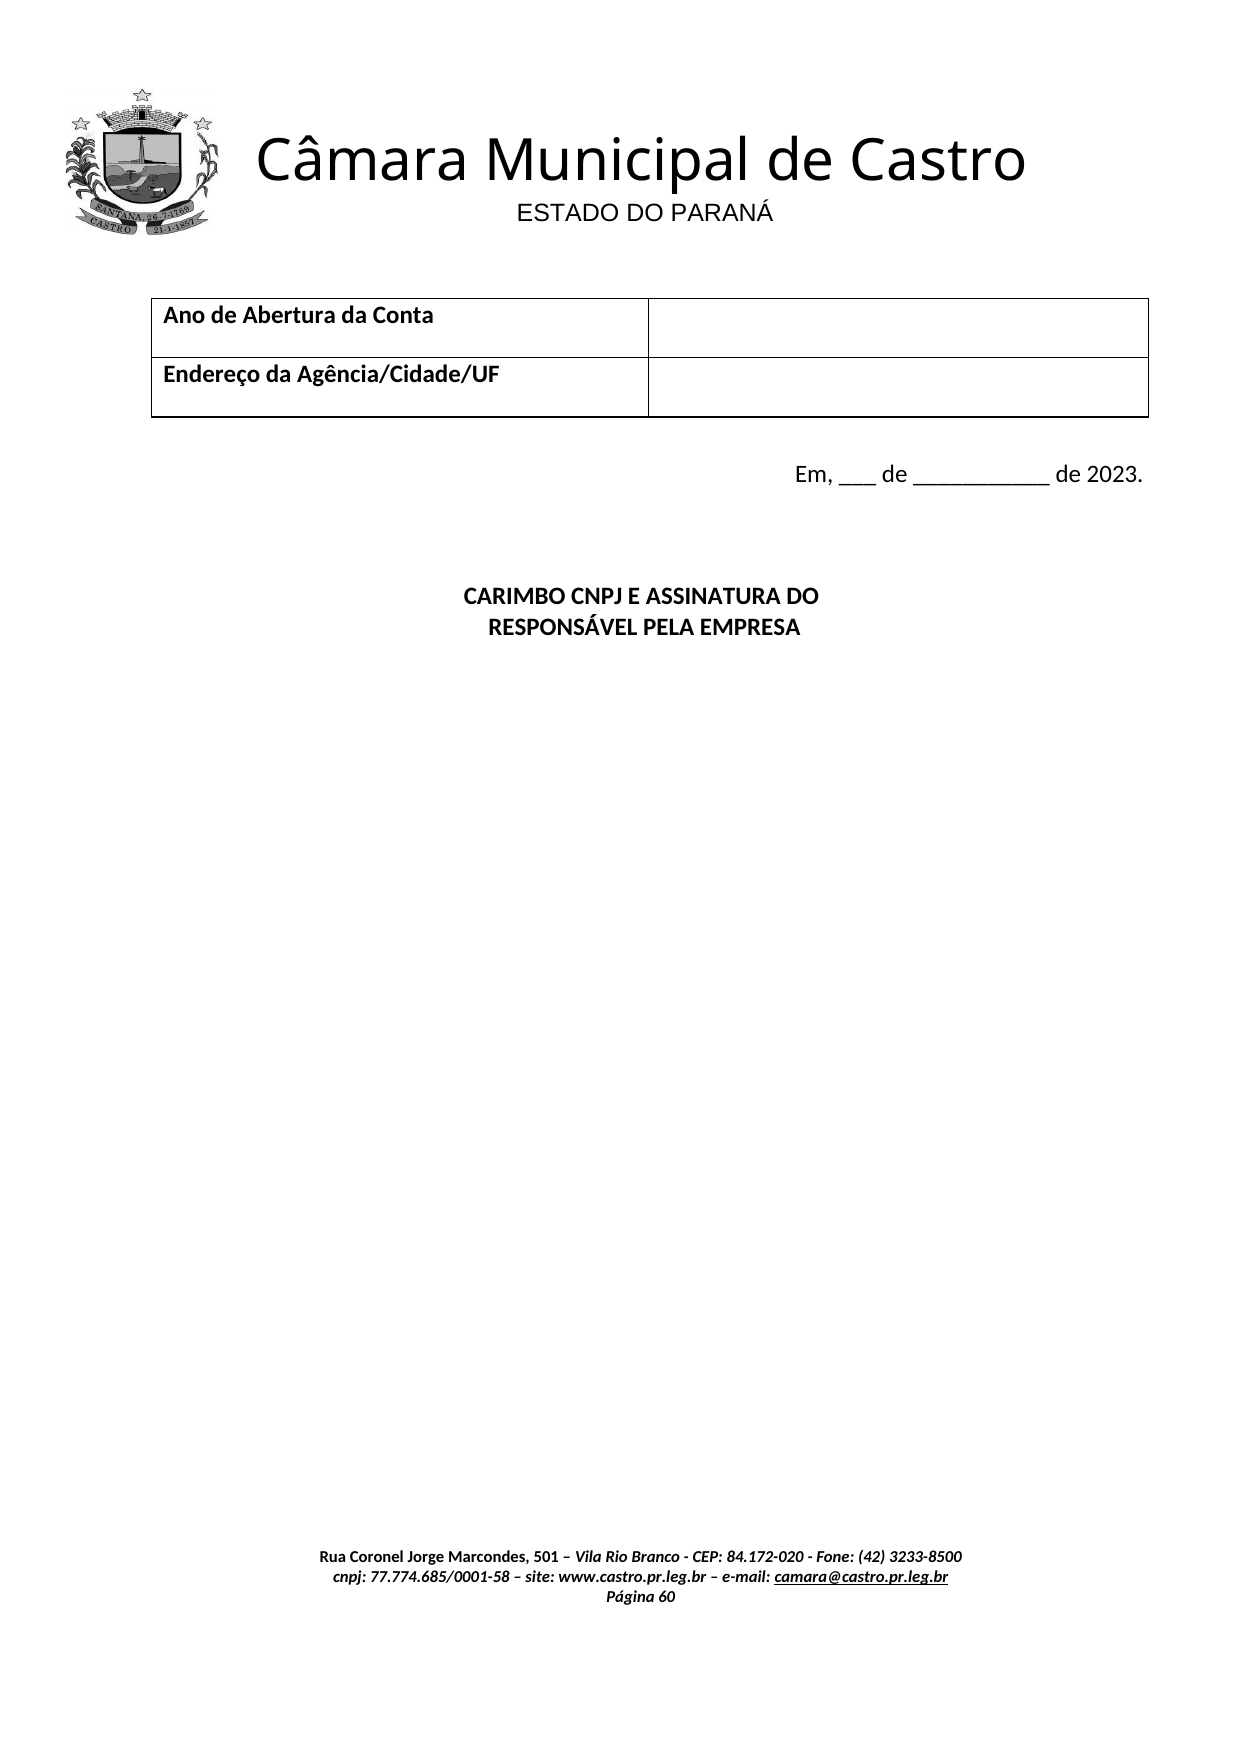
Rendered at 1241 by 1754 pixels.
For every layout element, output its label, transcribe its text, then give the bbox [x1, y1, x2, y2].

text Carimbo CNPJ e Assinatura do [139, 580, 1144, 611]
picture [65, 87, 219, 235]
text Em, ___ de ___________ de 2023. [139, 458, 1144, 489]
table_cell [649, 358, 1148, 416]
table_cell Endereço da Agência/Cidade/UF [152, 358, 648, 416]
table_cell [649, 299, 1148, 357]
text Responsável pela Empresa [139, 611, 1144, 641]
table_cell Ano de Abertura da Conta [152, 299, 648, 357]
